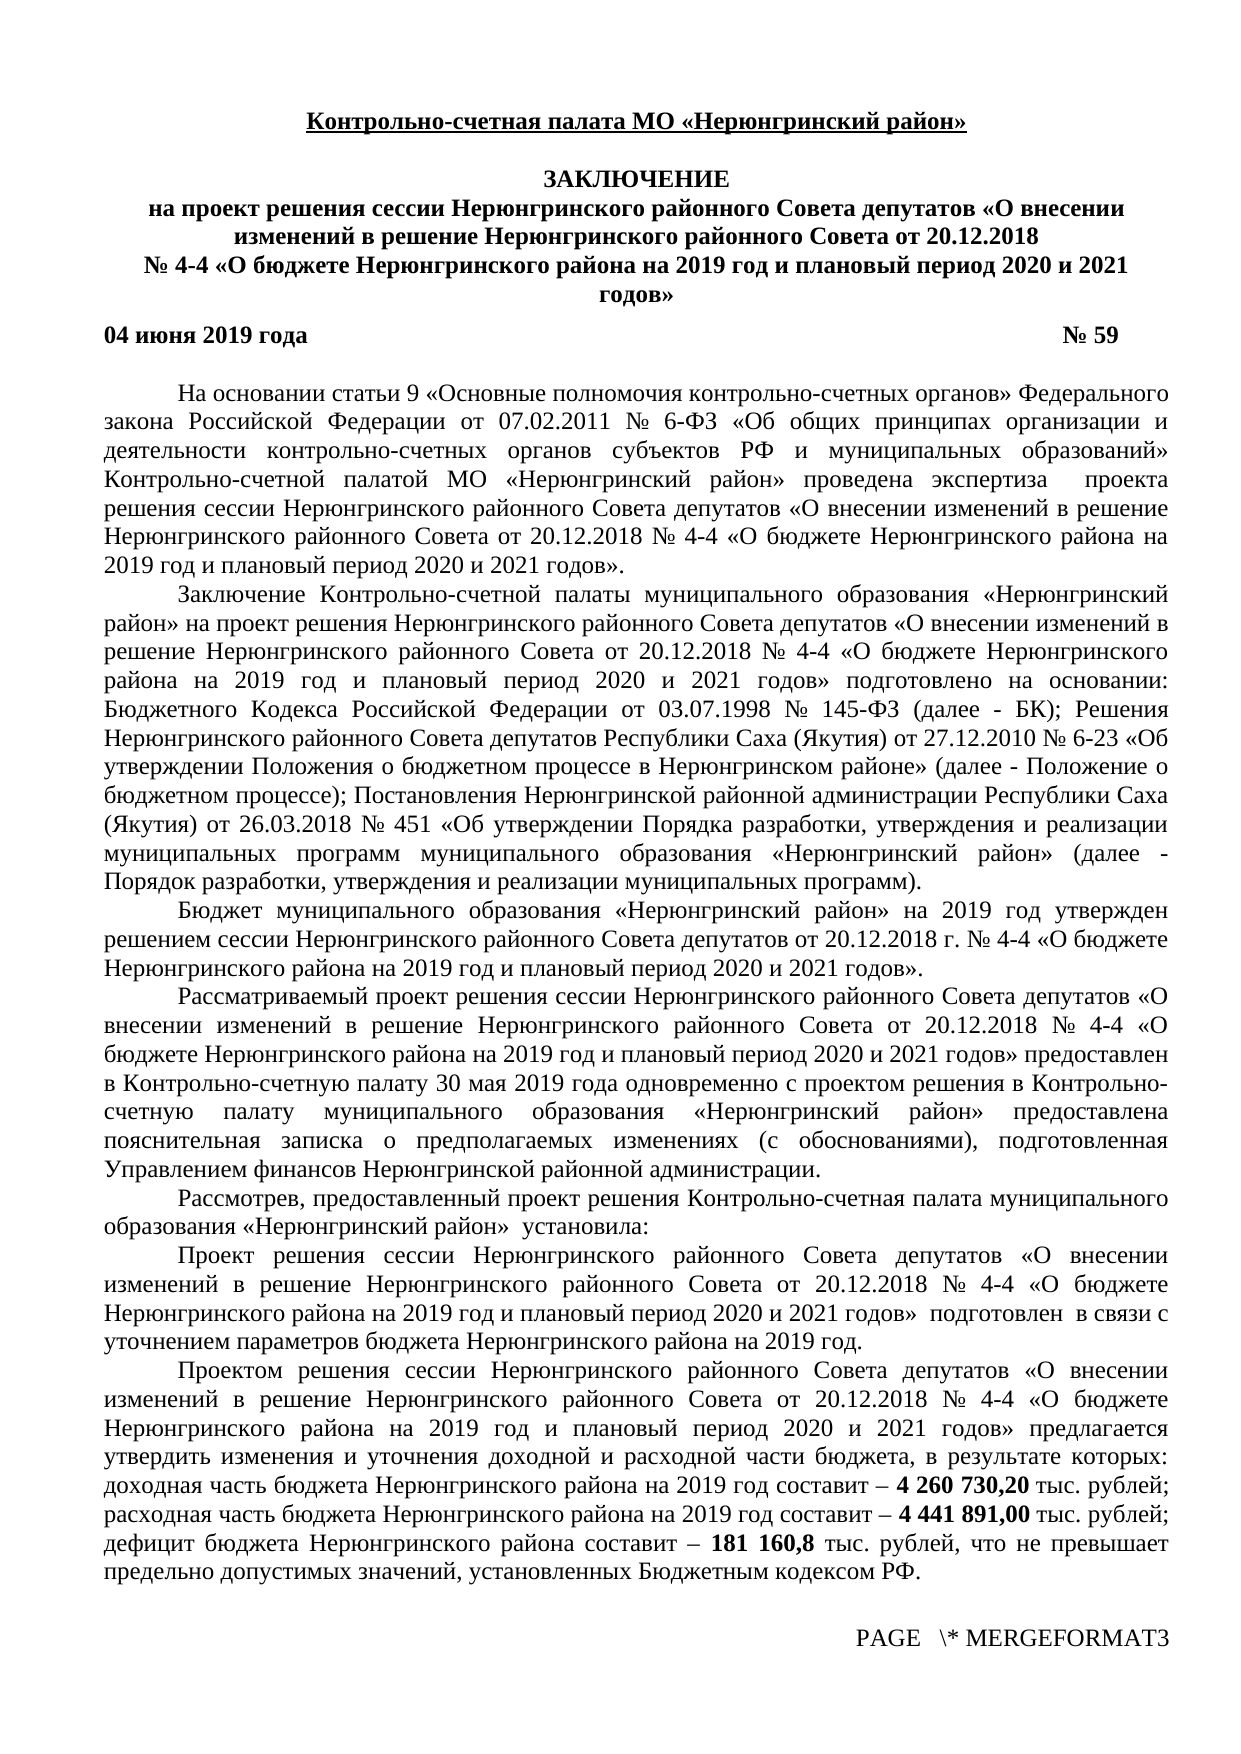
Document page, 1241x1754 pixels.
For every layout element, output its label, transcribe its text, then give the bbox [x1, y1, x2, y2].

text 04 июня 2019 года № 59 [103, 320, 1169, 349]
text ЗАКЛЮЧЕНИЕ [103, 164, 1169, 193]
text На основании статьи 9 «Основные полномочия контрольно-счетных органов» Федерального закона Российской Федерации от 07.02.2011 № 6-ФЗ «Об общих принципах организации и деятельности контрольно-счетных органов субъектов РФ и муниципальных образований» Контрольно-счетной палатой МО «Нерюнгринский район» проведена экспертиза проекта решения сессии Нерюнгринского районного Совета депутатов «О внесении изменений в решение Нерюнгринского районного Совета от 20.12.2018 № 4-4 «О бюджете Нерюнгринского района на 2019 год и плановый период 2020 и 2021 годов». [103, 378, 1169, 579]
text Проект решения сессии Нерюнгринского районного Совета депутатов «О внесении изменений в решение Нерюнгринского районного Совета от 20.12.2018 № 4-4 «О бюджете Нерюнгринского района на 2019 год и плановый период 2020 и 2021 годов» подготовлен в связи с уточнением параметров бюджета Нерюнгринского района на 2019 год. [103, 1240, 1169, 1355]
text Рассматриваемый проект решения сессии Нерюнгринского районного Совета депутатов «О внесении изменений в решение Нерюнгринского районного Совета от 20.12.2018 № 4-4 «О бюджете Нерюнгринского района на 2019 год и плановый период 2020 и 2021 годов» предоставлен в Контрольно-счетную палату 30 мая 2019 года одновременно с проектом решения в Контрольно-счетную палату муниципального образования «Нерюнгринский район» предоставлена пояснительная записка о предполагаемых изменениях (с обоснованиями), подготовленная Управлением финансов Нерюнгринской районной администрации. [103, 981, 1169, 1183]
text на проект решения сессии Нерюнгринского районного Совета депутатов «О внесении изменений в решение Нерюнгринского районного Совета от 20.12.2018 [103, 193, 1169, 250]
text Бюджет муниципального образования «Нерюнгринский район» на 2019 год утвержден решением сессии Нерюнгринского районного Совета депутатов от 20.12.2018 г. № 4-4 «О бюджете Нерюнгринского района на 2019 год и плановый период 2020 и 2021 годов». [103, 895, 1169, 981]
text Рассмотрев, предоставленный проект решения Контрольно-счетная палата муниципального образования «Нерюнгринский район» установила: [103, 1183, 1169, 1240]
text № 4-4 «О бюджете Нерюнгринского района на 2019 год и плановый период 2020 и 2021 годов» [103, 250, 1169, 308]
text Заключение Контрольно-счетной палаты муниципального образования «Нерюнгринский район» на проект решения Нерюнгринского районного Совета депутатов «О внесении изменений в решение Нерюнгринского районного Совета от 20.12.2018 № 4-4 «О бюджете Нерюнгринского района на 2019 год и плановый период 2020 и 2021 годов» подготовлено на основании: Бюджетного Кодекса Российской Федерации от 03.07.1998 № 145-ФЗ (далее - БК); Решения Нерюнгринского районного Совета депутатов Республики Саха (Якутия) от 27.12.2010 № 6-23 «Об утверждении Положения о бюджетном процессе в Нерюнгринском районе» (далее - Положение о бюджетном процессе); Постановления Нерюнгринской районной администрации Республики Саха (Якутия) от 26.03.2018 № 451 «Об утверждении Порядка разработки, утверждения и реализации муниципальных программ муниципального образования «Нерюнгринский район» (далее - Порядок разработки, утверждения и реализации муниципальных программ). [103, 579, 1169, 895]
text Проектом решения сессии Нерюнгринского районного Совета депутатов «О внесении изменений в решение Нерюнгринского районного Совета от 20.12.2018 № 4-4 «О бюджете Нерюнгринского района на 2019 год и плановый период 2020 и 2021 годов» предлагается утвердить изменения и уточнения доходной и расходной части бюджета, в результате которых: доходная часть бюджета Нерюнгринского района на 2019 год составит – 4 260 730,20 тыс. рублей; расходная часть бюджета Нерюнгринского района на 2019 год составит – 4 441 891,00 тыс. рублей; дефицит бюджета Нерюнгринского района составит – 181 160,8 тыс. рублей, что не превышает предельно допустимых значений, установленных Бюджетным кодексом РФ. [103, 1355, 1169, 1585]
text Контрольно-счетная палата МО «Нерюнгринский район» [103, 106, 1169, 135]
